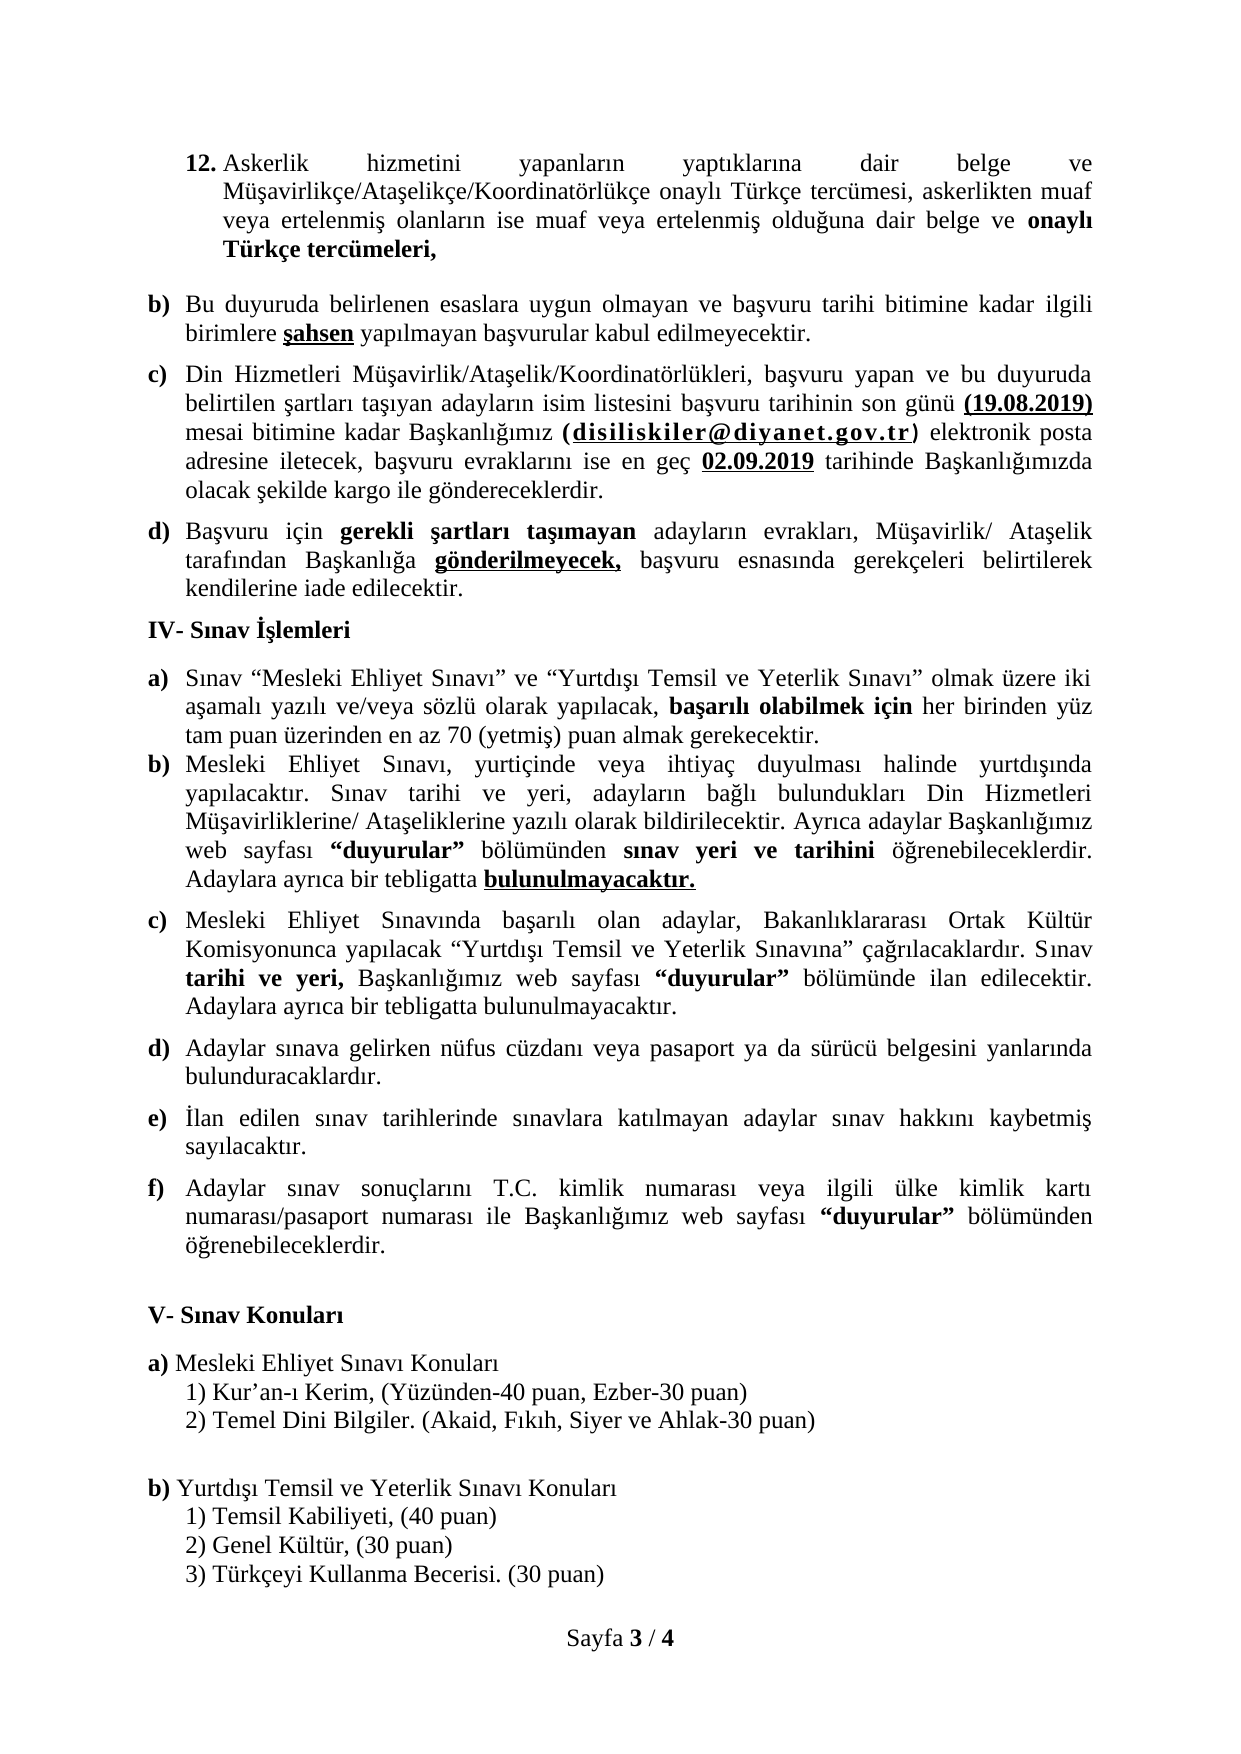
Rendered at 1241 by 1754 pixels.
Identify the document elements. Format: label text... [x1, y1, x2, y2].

list Bu duyuruda belirlenen esaslara uygun olmayan ve başvuru tarihi bitimine kadar ilgili birimlere şahsen yapılmayan başvurular kabul edilmeyecektir. [148, 289, 1093, 347]
text b) Yurtdışı Temsil ve Yeterlik Sınavı Konuları [148, 1473, 1093, 1501]
list Askerlik hizmetini yapanların yaptıklarına dair belge ve Müşavirlikçe/Ataşelikçe/Koordinatörlükçe onaylı Türkçe tercümesi, askerlikten muaf veya ertelenmiş olanların ise muaf veya ertelenmiş olduğuna dair belge ve onaylı Türkçe tercümeleri, [185, 148, 1093, 263]
list Sınav “Mesleki Ehliyet Sınavı” ve “Yurtdışı Temsil ve Yeterlik Sınavı” olmak üzere iki aşamalı yazılı ve/veya sözlü olarak yapılacak, başarılı olabilmek için her birinden yüz tam puan üzerinden en az 70 (yetmiş) puan almak gerekecektir. [148, 663, 1093, 749]
text V- Sınav Konuları [148, 1300, 1093, 1329]
text a) Mesleki Ehliyet Sınavı Konuları [148, 1348, 1093, 1377]
text 3) Türkçeyi Kullanma Becerisi. (30 puan) [185, 1559, 1093, 1588]
list Din Hizmetleri Müşavirlik/Ataşelik/Koordinatörlükleri, başvuru yapan ve bu duyuruda belirtilen şartları taşıyan adayların isim listesini başvuru tarihinin son günü (19.08.2019) mesai bitimine kadar Başkanlığımız (disiliskiler@diyanet.gov.tr) elektronik posta adresine iletecek, başvuru evraklarını ise en geç 02.09.2019 tarihinde Başkanlığımızda olacak şekilde kargo ile göndereceklerdir. [148, 359, 1093, 503]
text 2) Temel Dini Bilgiler. (Akaid, Fıkıh, Siyer ve Ahlak-30 puan) [148, 1406, 1093, 1434]
list Başvuru için gerekli şartları taşımayan adayların evrakları, Müşavirlik/ Ataşelik tarafından Başkanlığa gönderilmeyecek, başvuru esnasında gerekçeleri belirtilerek kendilerine iade edilecektir. [148, 516, 1093, 602]
text 1) Temsil Kabiliyeti, (40 puan) [185, 1501, 1093, 1530]
list Mesleki Ehliyet Sınavında başarılı olan adaylar, Bakanlıklararası Ortak Kültür Komisyonunca yapılacak “Yurtdışı Temsil ve Yeterlik Sınavına” çağrılacaklardır. Sınav tarihi ve yeri, Başkanlığımız web sayfası “duyurular” bölümünde ilan edilecektir. Adaylara ayrıca bir tebligatta bulunulmayacaktır. [148, 905, 1093, 1020]
list Adaylar sınav sonuçlarını T.C. kimlik numarası veya ilgili ülke kimlik kartı numarası/pasaport numarası ile Başkanlığımız web sayfası “duyurular” bölümünden öğrenebileceklerdir. [148, 1173, 1093, 1259]
text IV- Sınav İşlemleri [148, 615, 1093, 643]
list İlan edilen sınav tarihlerinde sınavlara katılmayan adaylar sınav hakkını kaybetmiş sayılacaktır. [148, 1103, 1093, 1160]
list Adaylar sınava gelirken nüfus cüzdanı veya pasaport ya da sürücü belgesini yanlarında bulunduracaklardır. [148, 1033, 1093, 1090]
text 1) Kur’an-ı Kerim, (Yüzünden-40 puan, Ezber-30 puan) [148, 1377, 1093, 1406]
text 2) Genel Kültür, (30 puan) [185, 1530, 1093, 1559]
list Mesleki Ehliyet Sınavı, yurtiçinde veya ihtiyaç duyulması halinde yurtdışında yapılacaktır. Sınav tarihi ve yeri, adayların bağlı bulundukları Din Hizmetleri Müşavirliklerine/ Ataşeliklerine yazılı olarak bildirilecektir. Ayrıca adaylar Başkanlığımız web sayfası “duyurular” bölümünden sınav yeri ve tarihini öğrenebileceklerdir. Adaylara ayrıca bir tebligatta bulunulmayacaktır. [148, 749, 1093, 893]
